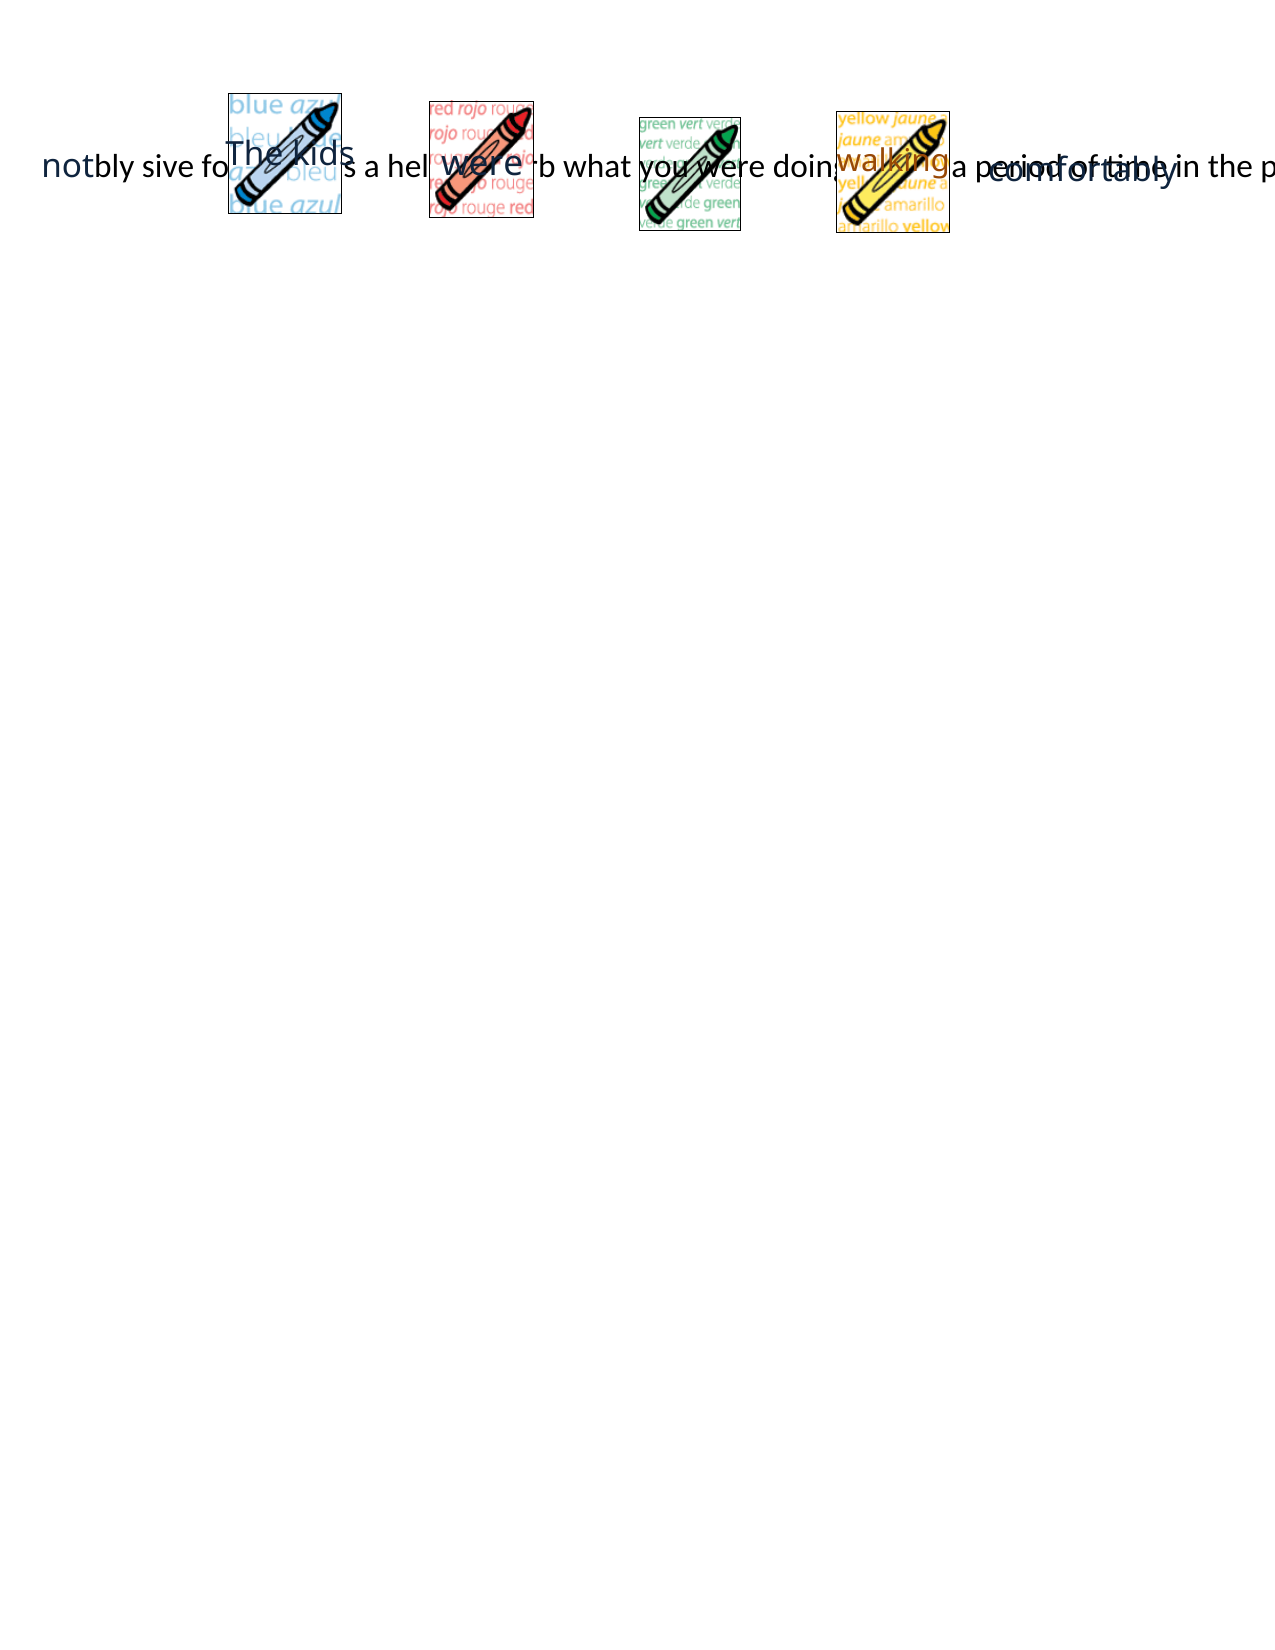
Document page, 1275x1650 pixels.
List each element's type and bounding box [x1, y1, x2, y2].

picture [837, 112, 949, 232]
picture [229, 94, 341, 213]
picture [640, 118, 740, 230]
picture [430, 102, 533, 217]
